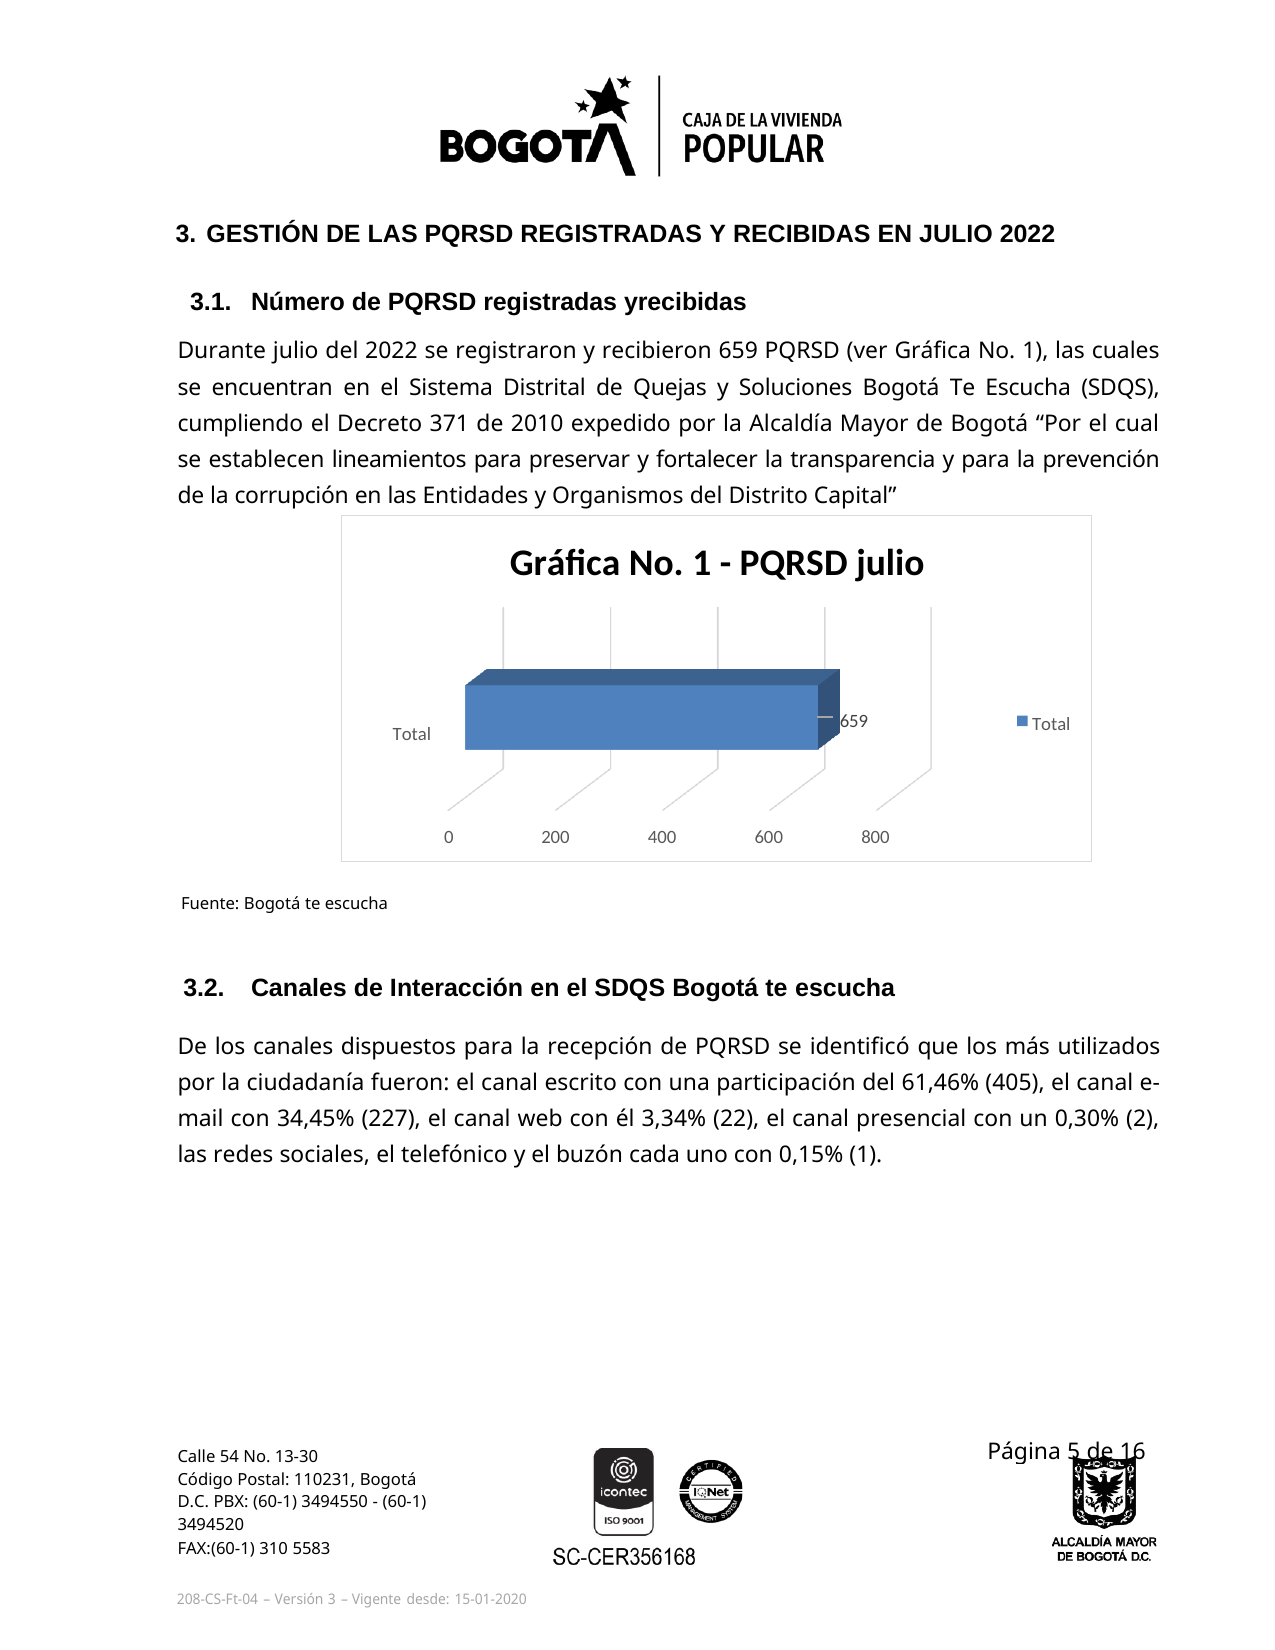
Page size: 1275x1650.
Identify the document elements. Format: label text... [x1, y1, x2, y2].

list Número de PQRSD registradas yrecibidas [190, 287, 1273, 316]
text Fuente: Bogotá te escucha [181, 892, 1273, 914]
picture [1052, 1455, 1157, 1561]
picture [440, 75, 842, 177]
text De los canales dispuestos para la recepción de PQRSD se identificó que los más utilizados por la ciudadanía fueron: el canal escrito con una participación del 61,46% (405), el canal e-mail con 34,45% (227), el canal web con él 3,34% (22), el canal presencial con un 0,30% (2), las redes sociales, el telefónico y el buzón cada uno con 0,15% (1). [177, 1030, 1161, 1169]
text Durante julio del 2022 se registraron y recibieron 659 PQRSD (ver Gráfica No. 1), las cuales se encuentran en el Sistema Distrital de Quejas y Soluciones Bogotá Te Escucha (SDQS), cumpliendo el Decreto 371 de 2010 expedido por la Alcaldía Mayor de Bogotá “Por el cual se establecen lineamientos para preservar y fortalecer la transparencia y para la prevención de la corrupción en las Entidades y Organismos del Distrito Capital” [177, 334, 1161, 511]
subtitle GESTIÓN DE LAS PQRSD REGISTRADAS Y RECIBIDAS EN JULIO 2022 [175, 219, 1273, 248]
subtitle Canales de Interacción en el SDQS Bogotá te escucha [183, 973, 1273, 1001]
picture [447, 606, 932, 811]
picture [553, 1448, 743, 1565]
